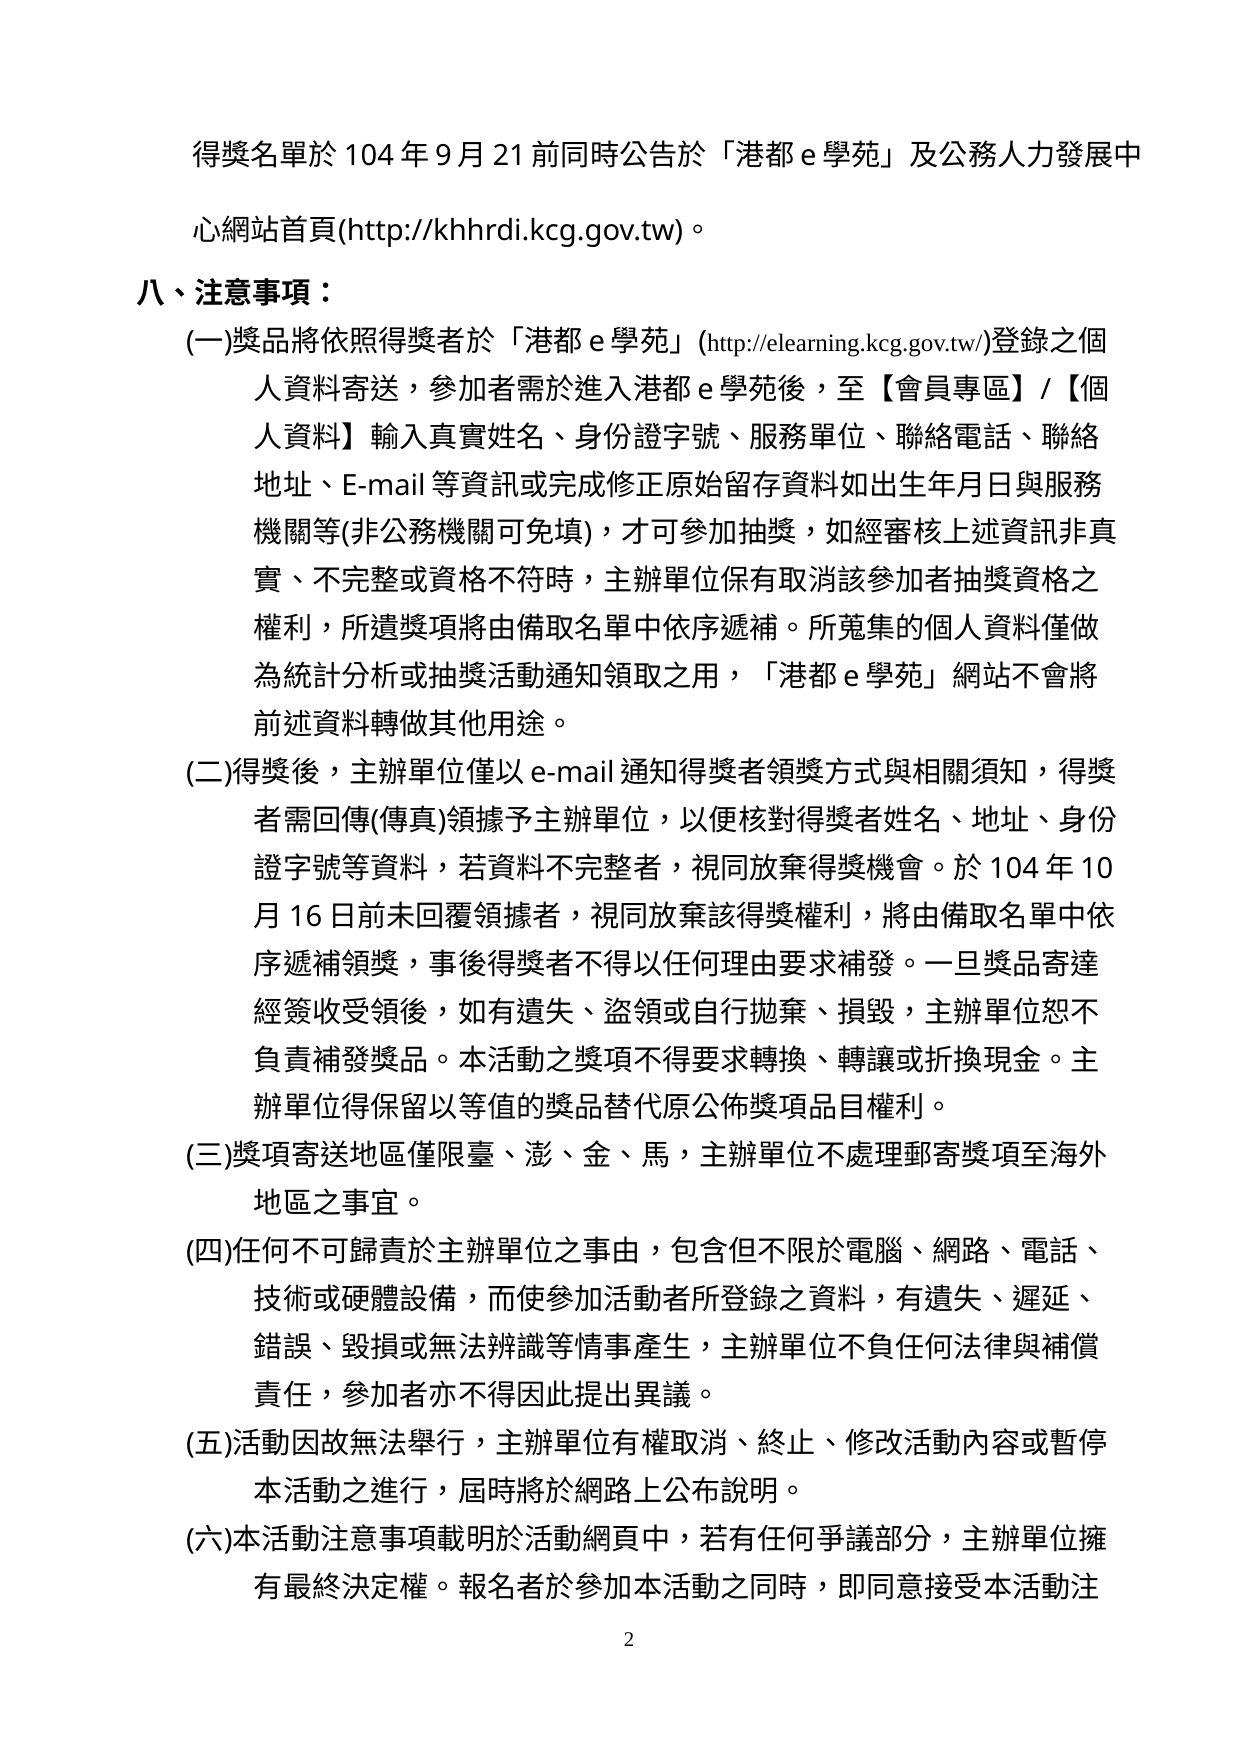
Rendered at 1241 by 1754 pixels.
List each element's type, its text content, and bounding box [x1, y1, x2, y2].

text 八、注意事項： [136, 265, 1122, 313]
text (四)任何不可歸責於主辦單位之事由，包含但不限於電腦、網路、電話、技術或硬體設備，而使參加活動者所登錄之資料，有遺失、遲延、錯誤、毀損或無法辨識等情事產生，主辦單位不負任何法律與補償責任，參加者亦不得因此提出異議。 [186, 1223, 1122, 1415]
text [186, 1511, 1122, 1607]
text (二)得獎後，主辦單位僅以e-mail通知得獎者領獎方式與相關須知，得獎者需回傳(傳真)領據予主辦單位，以便核對得獎者姓名、地址、身份證字號等資料，若資料不完整者，視同放棄得獎機會。於104年10月16日前未回覆領據者，視同放棄該得獎權利，將由備取名單中依序遞補領獎，事後得獎者不得以任何理由要求補發。一旦獎品寄達經簽收受領後，如有遺失、盜領或自行拋棄、損毀，主辦單位恕不負責補發獎品。本活動之獎項不得要求轉換、轉讓或折換現金。主辦單位得保留以等值的獎品替代原公佈獎項品目權利。 [186, 744, 1122, 1127]
text (五)活動因故無法舉行，主辦單位有權取消、終止、修改活動內容或暫停本活動之進行，屆時將於網路上公布說明。 [186, 1415, 1122, 1511]
text 得獎名單於104年9月21前同時公告於「港都e學苑」及公務人力發展中心網站首頁(http://khhrdi.kcg.gov.tw)。 [192, 115, 1152, 265]
text (一)獎品將依照得獎者於「港都e學苑」(http://elearning.kcg.gov.tw/)登錄之個人資料寄送，參加者需於進入港都e學苑後，至【會員專區】/【個人資料】輸入真實姓名、身份證字號、服務單位、聯絡電話、聯絡地址、E-mail等資訊或完成修正原始留存資料如出生年月日與服務機關等(非公務機關可免填)，才可參加抽獎，如經審核上述資訊非真實、不完整或資格不符時，主辦單位保有取消該參加者抽獎資格之權利，所遺獎項將由備取名單中依序遞補。所蒐集的個人資料僅做為統計分析或抽獎活動通知領取之用，「港都e學苑」網站不會將前述資料轉做其他用途。 [186, 313, 1122, 744]
text (三)獎項寄送地區僅限臺、澎、金、馬，主辦單位不處理郵寄獎項至海外地區之事宜。 [186, 1127, 1122, 1223]
